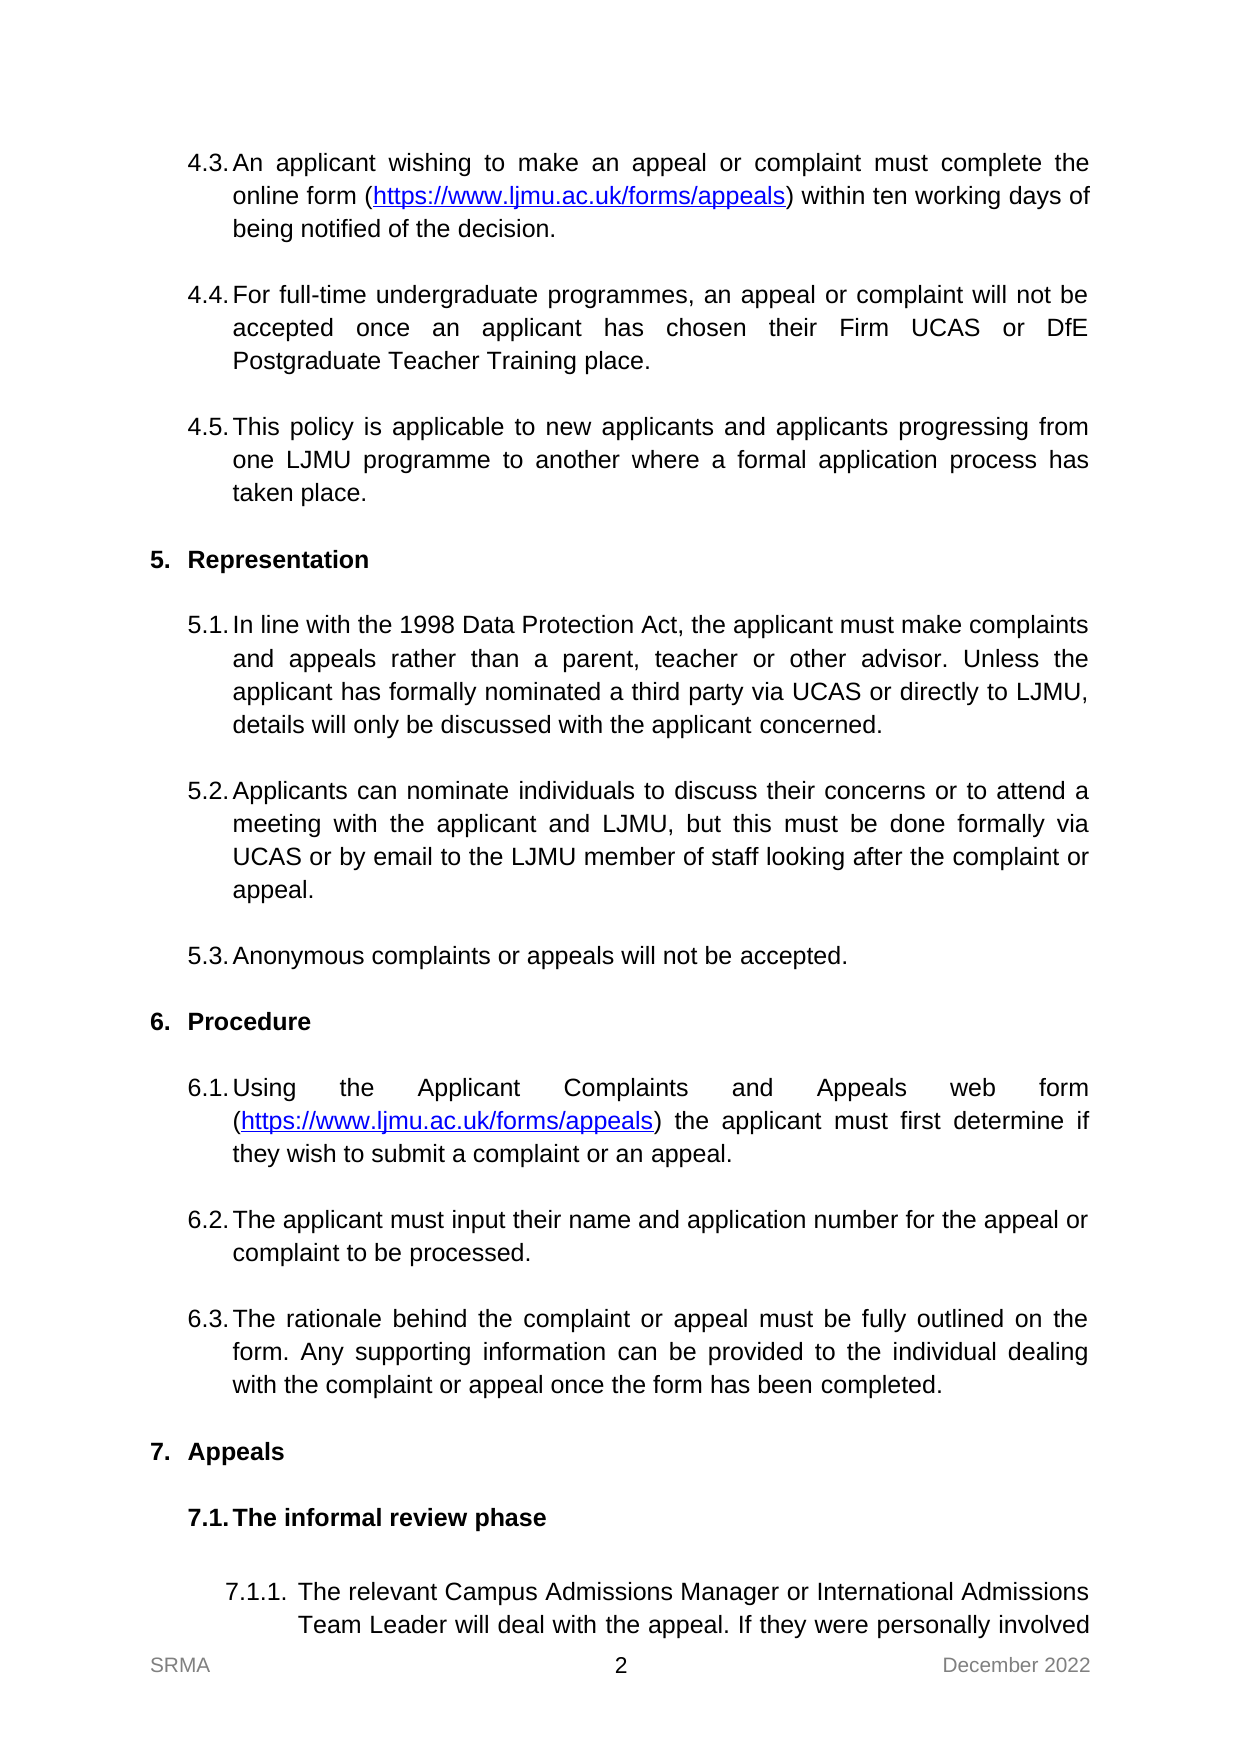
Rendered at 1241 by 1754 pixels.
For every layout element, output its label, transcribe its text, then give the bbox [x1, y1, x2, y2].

list The applicant must input their name and application number for the appeal or complaint to be processed. [187, 1205, 1090, 1267]
list In line with the 1998 Data Protection Act, the applicant must make complaints and appeals rather than a parent, teacher or other advisor. Unless the applicant has formally nominated a third party via UCAS or directly to LJMU, details will only be discussed with the applicant concerned. [187, 611, 1090, 738]
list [225, 1577, 1090, 1639]
list The rationale behind the complaint or appeal must be fully outlined on the form. Any supporting information can be provided to the individual dealing with the complaint or appeal once the form has been completed. [187, 1304, 1090, 1399]
list Applicants can nominate individuals to discuss their concerns or to attend a meeting with the applicant and LJMU, but this must be done formally via UCAS or by email to the LJMU member of staff looking after the complaint or appeal. [187, 776, 1091, 903]
list An applicant wishing to make an appeal or complaint must complete the online form (https://www.ljmu.ac.uk/forms/appeals) within ten working days of being notified of the decision. [187, 148, 1091, 243]
list The informal review phase [187, 1503, 1136, 1532]
list For full-time undergraduate programmes, an appeal or complaint will not be accepted once an applicant has chosen their Firm UCAS or DfE Postgraduate Teacher Training place. [187, 280, 1090, 375]
list Using the Applicant Complaints and Appeals web form (https://www.ljmu.ac.uk/forms/appeals) the applicant must first determine if they wish to submit a complaint or an appeal. [187, 1073, 1090, 1168]
subtitle Appeals [150, 1437, 1136, 1465]
subtitle Representation [150, 544, 1136, 573]
subtitle Procedure [150, 1007, 1136, 1036]
list Anonymous complaints or appeals will not be accepted. [187, 941, 1136, 969]
list This policy is applicable to new applicants and applicants progressing from one LJMU programme to another where a formal application process has taken place. [187, 412, 1090, 507]
